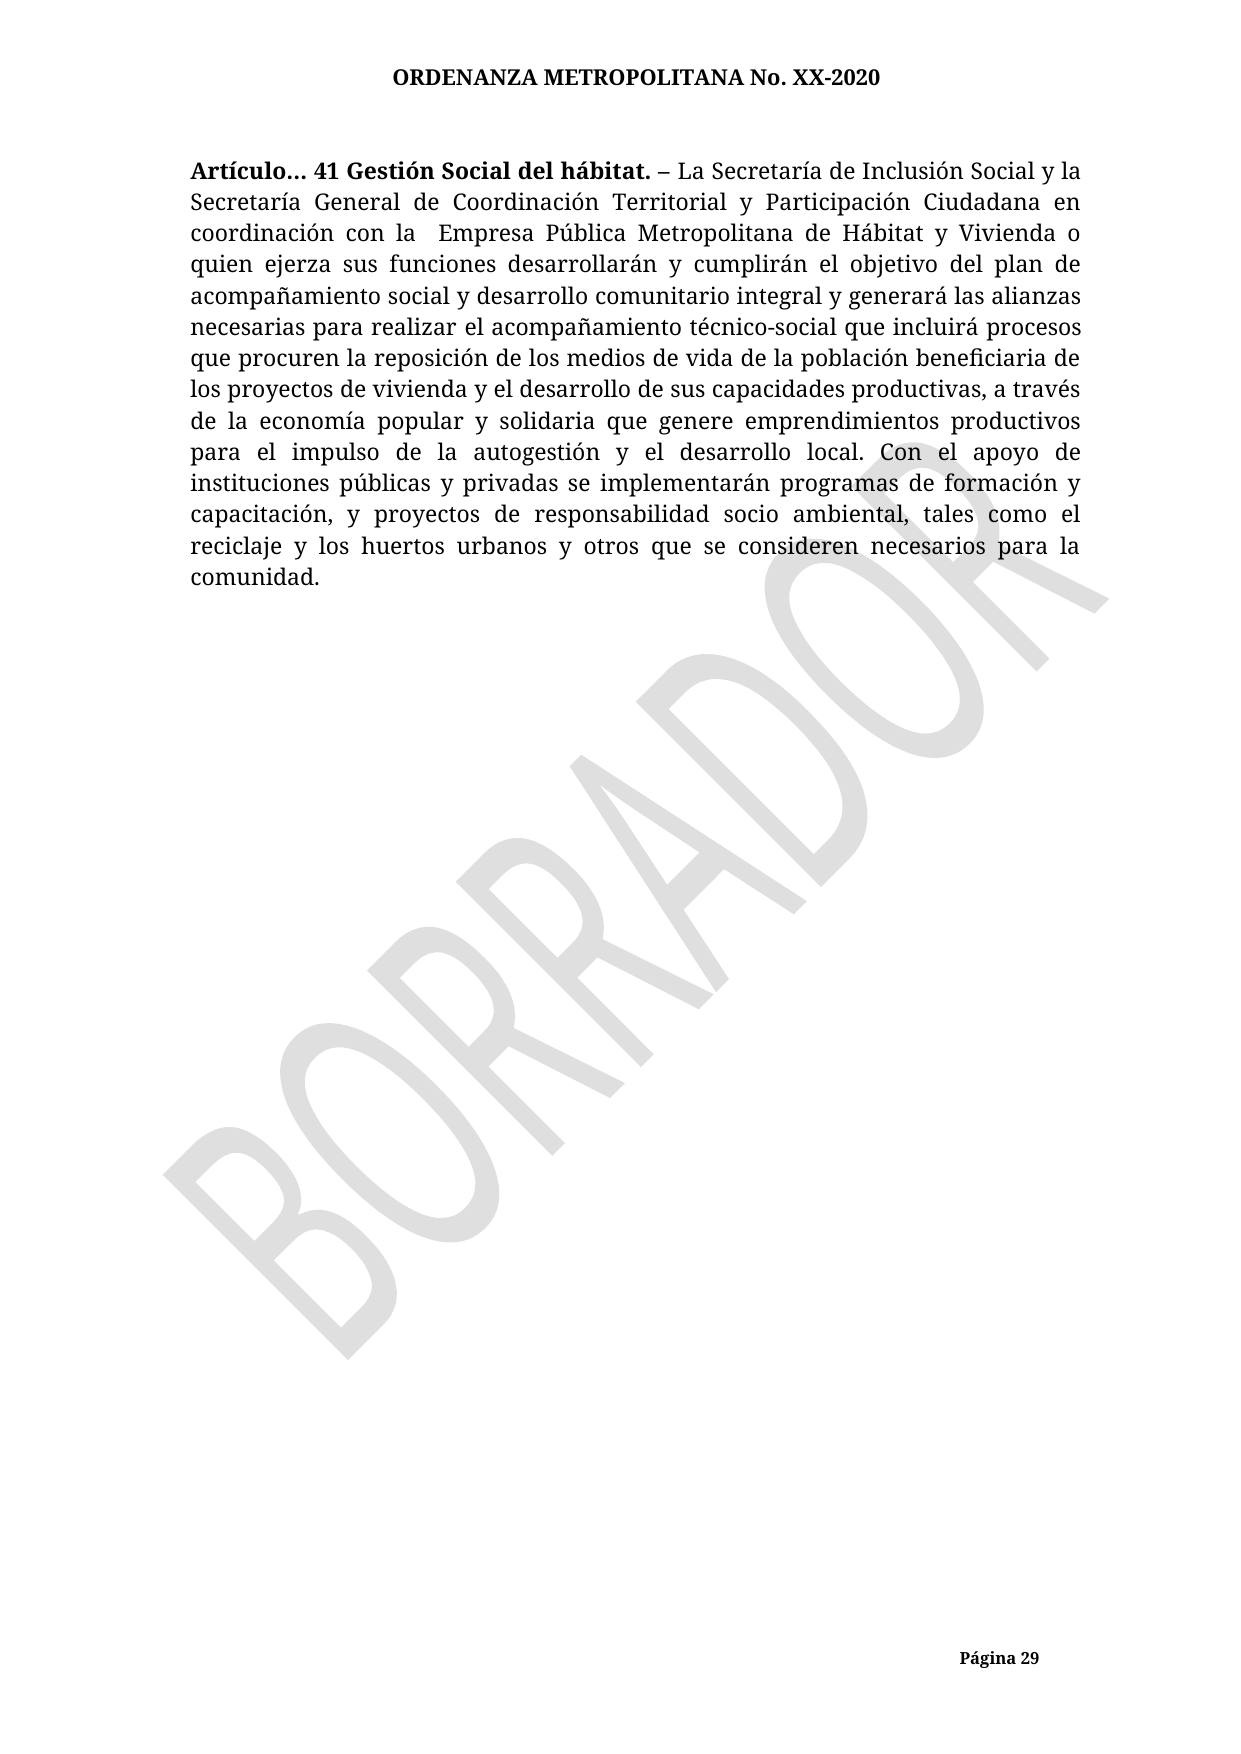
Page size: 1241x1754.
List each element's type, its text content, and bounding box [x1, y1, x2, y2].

subtitle Artículo… 41 Gestión Social del hábitat. – La Secretaría de Inclusión Social y la Secretaría General de Coordinación Territorial y Participación Ciudadana en coordinación con la Empresa Pública Metropolitana de Hábitat y Vivienda o quien ejerza sus funciones desarrollarán y cumplirán el objetivo del plan de acompañamiento social y desarrollo comunitario integral y generará las alianzas necesarias para realizar el acompañamiento técnico-social que incluirá procesos que procuren la reposición de los medios de vida de la población beneficiaria de los proyectos de vivienda y el desarrollo de sus capacidades productivas, a través de la economía popular y solidaria que genere emprendimientos productivos para el impulso de la autogestión y el desarrollo local. Con el apoyo de instituciones públicas y privadas se implementarán programas de formación y capacitación, y proyectos de responsabilidad socio ambiental, tales como el reciclaje y los huertos urbanos y otros que se consideren necesarios para la comunidad. [190, 154, 1082, 592]
